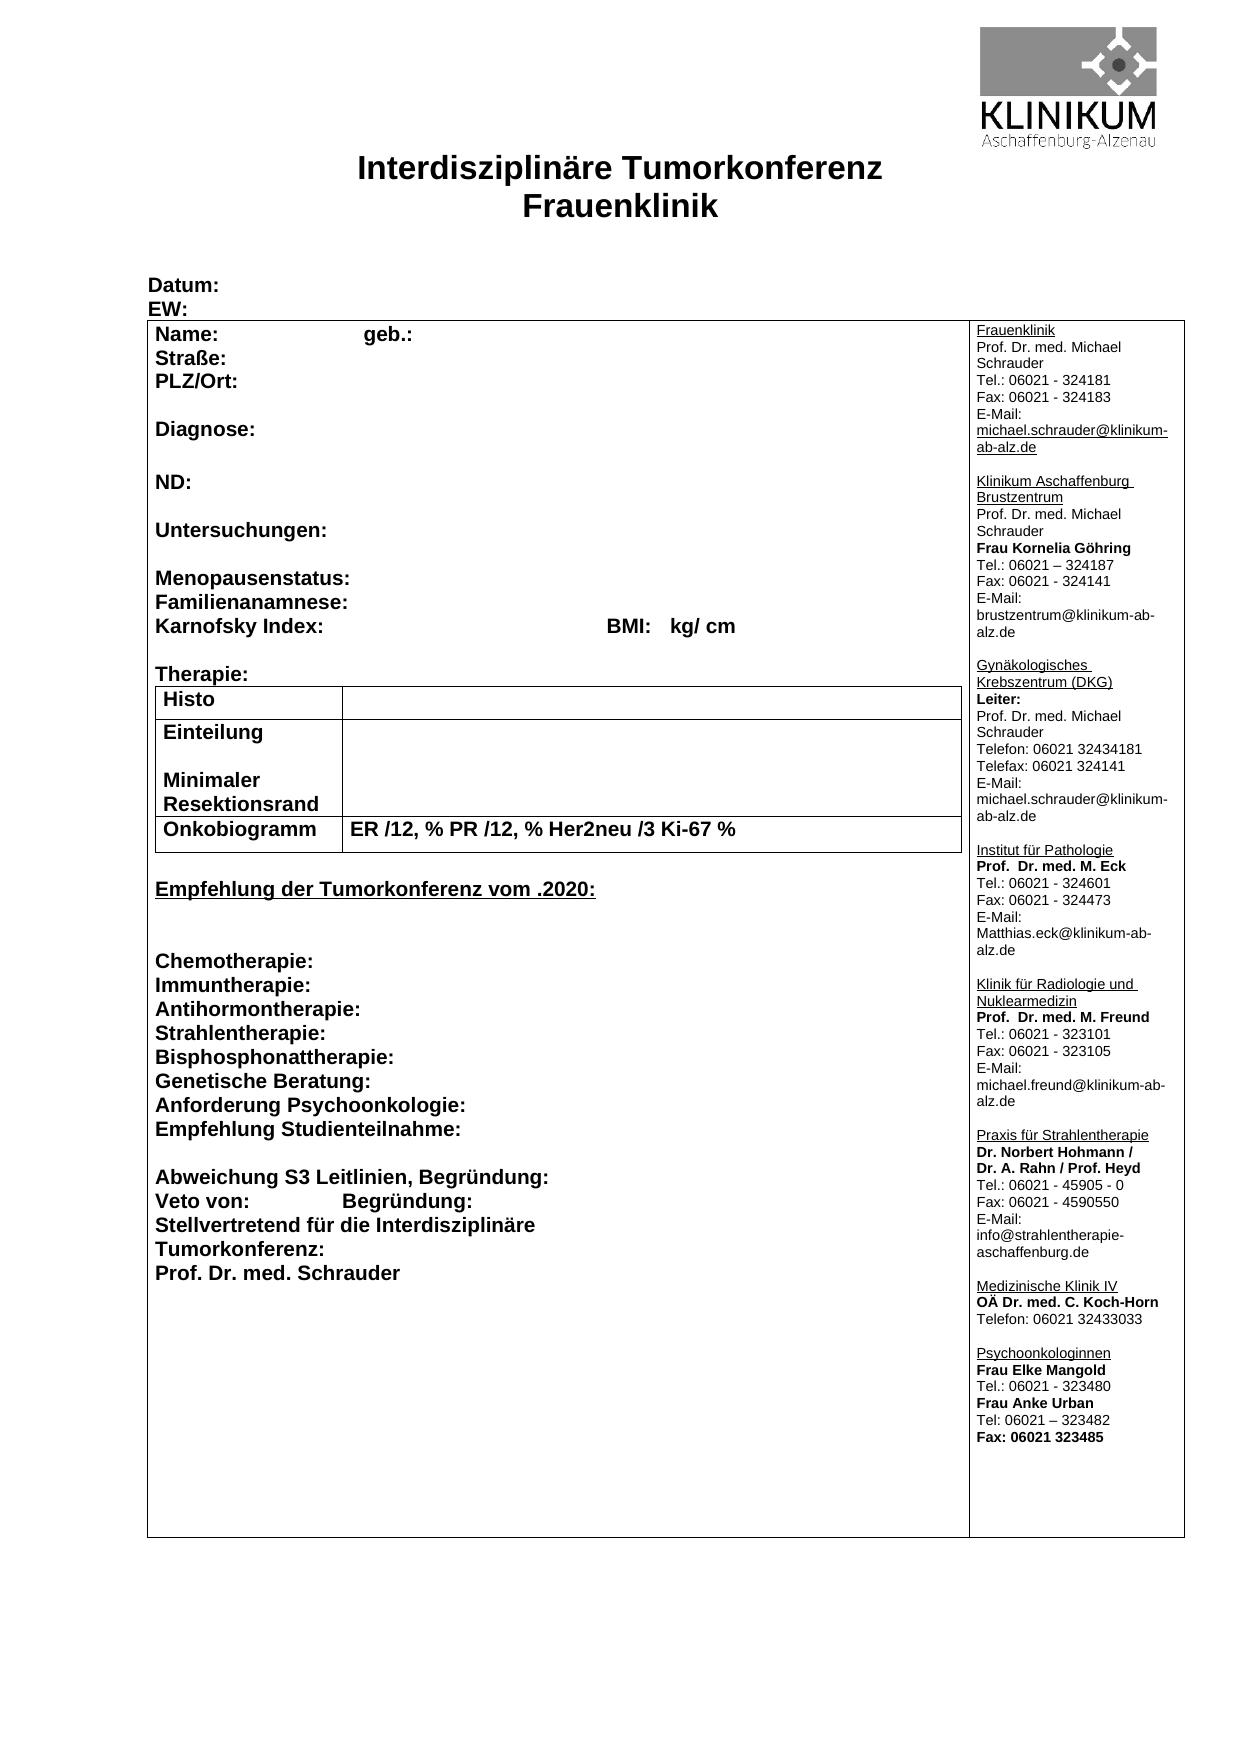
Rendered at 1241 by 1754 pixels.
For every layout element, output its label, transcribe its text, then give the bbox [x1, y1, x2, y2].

picture [975, 22, 1161, 152]
table_header Frauenklinik Prof. Dr. med. Michael Schrauder Tel.: 06021 - 324181 Fax: 06021 - 324183 E-Mail: michael.schrauder@klinikum-ab-alz.de Klinikum Aschaffenburg Brustzentrum Prof. Dr. med. Michael Schrauder Frau Kornelia Göhring Tel.: 06021 – 324187 Fax: 06021 - 324141 E-Mail: brustzentrum@klinikum-ab-alz.de Gynäkologisches Krebszentrum (DKG) Leiter: Prof. Dr. med. Michael Schrauder Telefon: 06021 32434181 Telefax: 06021 324141 E-Mail: michael.schrauder@klinikum-ab-alz.de Institut für Pathologie Prof. Dr. med. M. Eck Tel.: 06021 - 324601 Fax: 06021 - 324473 E-Mail: Matthias.eck@klinikum-ab-alz.de Klinik für Radiologie und Nuklearmedizin Prof. Dr. med. M. Freund Tel.: 06021 - 323101 Fax: 06021 - 323105 E-Mail: michael.freund@klinikum-ab-alz.de Praxis für Strahlentherapie Dr. Norbert Hohmann / Dr. A. Rahn / Prof. Heyd Tel.: 06021 - 45905 - 0 Fax: 06021 - 4590550 E-Mail: info@strahlentherapie-aschaffenburg.de Medizinische Klinik IV OÄ Dr. med. C. Koch-Horn Telefon: 06021 32433033 Psychoonkologinnen Frau Elke Mangold Tel.: 06021 - 323480 Frau Anke Urban Tel: 06021 – 323482 Fax: 06021 323485 [970, 321, 1184, 1537]
text EW: [148, 296, 1092, 320]
title Interdisziplinäre Tumorkonferenz [148, 148, 1092, 186]
table_header Name: geb.: Straße: PLZ/Ort: Diagnose: ND: Untersuchungen: Menopausenstatus: Familienanamnese: Karnofsky Index: BMI: kg/ cm Therapie: Empfehlung der Tumorkonferenz vom .2020: Chemotherapie: Immuntherapie: Antihormontherapie: Strahlentherapie: Bisphosphonattherapie: Genetische Beratung: Anforderung Psychoonkologie: Empfehlung Studienteilnahme: Abweichung S3 Leitlinien, Begründung: Veto von: Begründung: Stellvertretend für die Interdisziplinäre Tumorkonferenz: Prof. Dr. med. Schrauder [148, 321, 969, 1537]
text Datum: [148, 272, 1092, 296]
text Frauenklinik [148, 186, 1092, 224]
